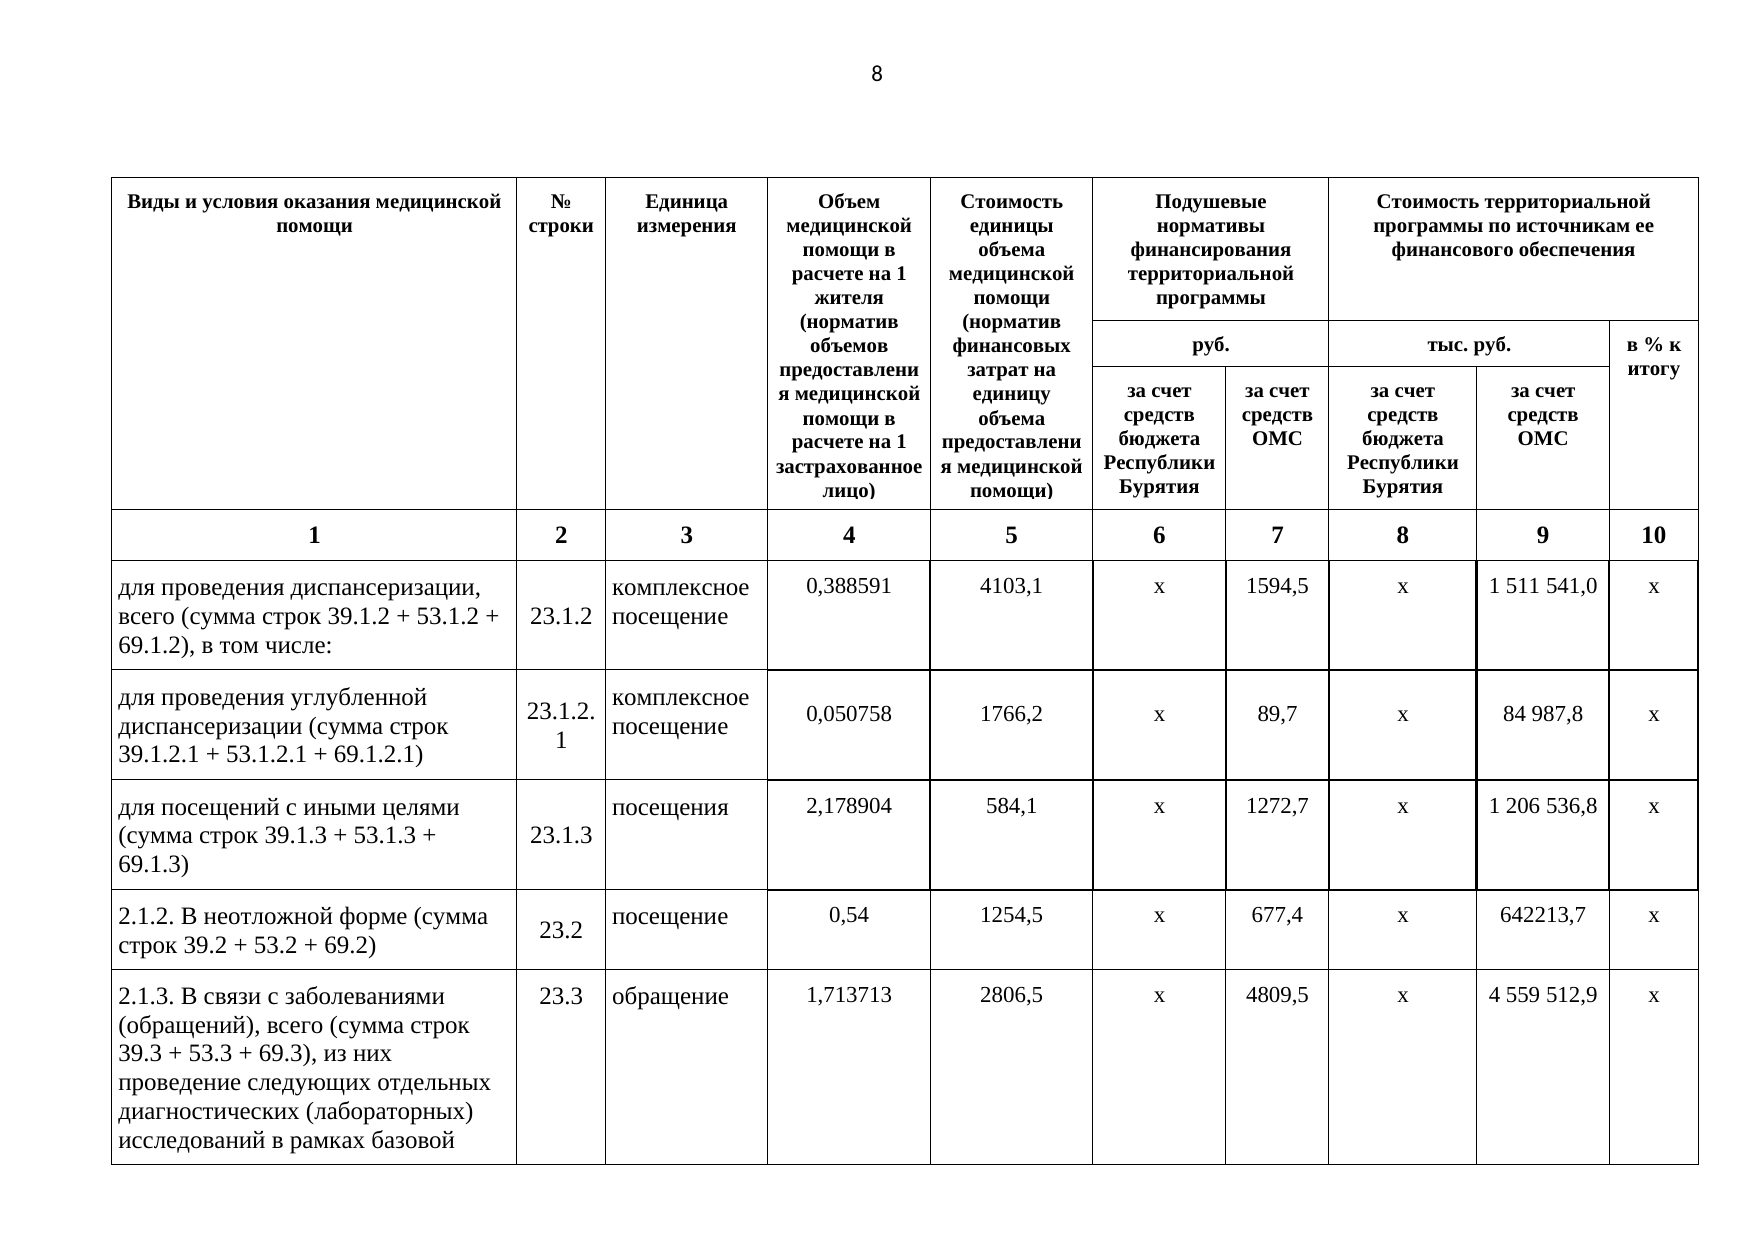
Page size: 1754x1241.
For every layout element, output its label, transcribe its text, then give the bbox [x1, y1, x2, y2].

table_cell посещение [606, 890, 767, 969]
table_cell 1 511 541,0 [1478, 561, 1608, 669]
table_cell 2.1.2. В неотложной форме (сумма строк 39.2 + 53.2 + 69.2) [112, 890, 516, 969]
table_cell тыс. руб. [1329, 321, 1609, 366]
table_cell за счет средств бюджета Республики Бурятия [1329, 367, 1476, 509]
table_cell 4 559 512,9 [1477, 970, 1609, 1164]
table_cell 9 [1477, 510, 1609, 560]
table_header Стоимость территориальной программы по источникам ее финансового обеспечения [1329, 178, 1698, 320]
table_cell 1 [112, 510, 516, 560]
table_cell 584,1 [931, 781, 1092, 888]
table_cell 1272,7 [1227, 781, 1328, 888]
table_cell 23.2 [517, 890, 605, 969]
table_header Виды и условия оказания медицинской помощи [112, 178, 516, 509]
table_cell х [1330, 561, 1475, 669]
table_cell 2806,5 [931, 970, 1092, 1164]
table_cell 2 [517, 510, 605, 560]
table_cell х [1610, 561, 1697, 669]
table_cell х [1330, 671, 1475, 779]
table_cell для проведения диспансеризации, всего (сумма строк 39.1.2 + 53.1.2 + 69.1.2), в том числе: [112, 561, 516, 669]
table_cell х [1329, 891, 1476, 969]
table_cell х [1610, 781, 1697, 888]
table_header Единица измерения [606, 178, 767, 509]
table_cell 5 [931, 510, 1092, 560]
table_cell комплексное посещение [606, 670, 767, 779]
table_cell 23.3 [517, 970, 605, 1164]
table_cell 6 [1093, 510, 1225, 560]
table_header Объем медицинской помощи в расчете на 1 жителя (норматив объемов предоставления медицинской помощи в расчете на 1 застрахованное лицо) [768, 178, 930, 509]
table_cell х [1329, 970, 1476, 1164]
table_cell 23.1.2.1 [517, 670, 605, 779]
table_cell 1,713713 [768, 970, 930, 1164]
table_cell х [1610, 671, 1697, 779]
table_cell х [1330, 781, 1475, 888]
table_cell 23.1.3 [517, 780, 605, 888]
table_cell посещения [606, 780, 767, 888]
table_cell 4 [768, 510, 930, 560]
table_cell х [1610, 970, 1698, 1164]
table_cell 2.1.3. В связи с заболеваниями (обращений), всего (сумма строк 39.3 + 53.3 + 69.3), из них проведение следующих отдельных диагностических (лабораторных) исследований в рамках базовой программы обязательного медицинского страхования: [112, 970, 516, 1164]
table_cell за счет средств ОМС [1226, 367, 1328, 509]
table_header № строки [517, 178, 605, 509]
table_cell 89,7 [1227, 671, 1328, 779]
table_cell 677,4 [1226, 891, 1328, 969]
table_cell в % к итогу [1610, 321, 1698, 509]
table_cell для проведения углубленной диспансеризации (сумма строк 39.1.2.1 + 53.1.2.1 + 69.1.2.1) [112, 670, 516, 779]
table_cell 1 206 536,8 [1478, 781, 1608, 888]
table_cell 642213,7 [1477, 891, 1609, 969]
table_cell 1254,5 [931, 891, 1092, 969]
table_cell 0,54 [768, 891, 930, 969]
table_cell 10 [1610, 510, 1698, 560]
table_cell за счет средств бюджета Республики Бурятия [1093, 367, 1225, 509]
table_cell 0,050758 [768, 671, 929, 779]
table_cell 0,388591 [768, 561, 929, 669]
table_header Стоимость единицы объема медицинской помощи (норматив финансовых затрат на единицу объема предоставления медицинской помощи) [931, 178, 1092, 509]
table_cell 23.1.2 [517, 561, 605, 669]
table_cell 1766,2 [931, 671, 1092, 779]
table_cell 7 [1226, 510, 1328, 560]
table_cell х [1094, 671, 1225, 779]
table_cell 2,178904 [768, 781, 929, 888]
table_header Подушевые нормативы финансирования территориальной программы [1093, 178, 1328, 320]
table_cell за счет средств ОМС [1477, 367, 1609, 509]
table_cell руб. [1093, 321, 1328, 366]
table_cell 84 987,8 [1478, 671, 1608, 779]
table_cell х [1094, 781, 1225, 888]
table_cell 3 [606, 510, 767, 560]
table_cell обращение [606, 970, 767, 1164]
table_cell х [1094, 561, 1225, 669]
table_cell х [1610, 891, 1698, 969]
table_cell для посещений с иными целями (сумма строк 39.1.3 + 53.1.3 + 69.1.3) [112, 780, 516, 888]
table_cell 4103,1 [931, 561, 1092, 669]
table_cell х [1093, 891, 1225, 969]
table_cell х [1093, 970, 1225, 1164]
table_cell 4809,5 [1226, 970, 1328, 1164]
table_cell комплексное посещение [606, 561, 767, 669]
table_cell 8 [1329, 510, 1476, 560]
table_cell 1594,5 [1227, 561, 1328, 669]
